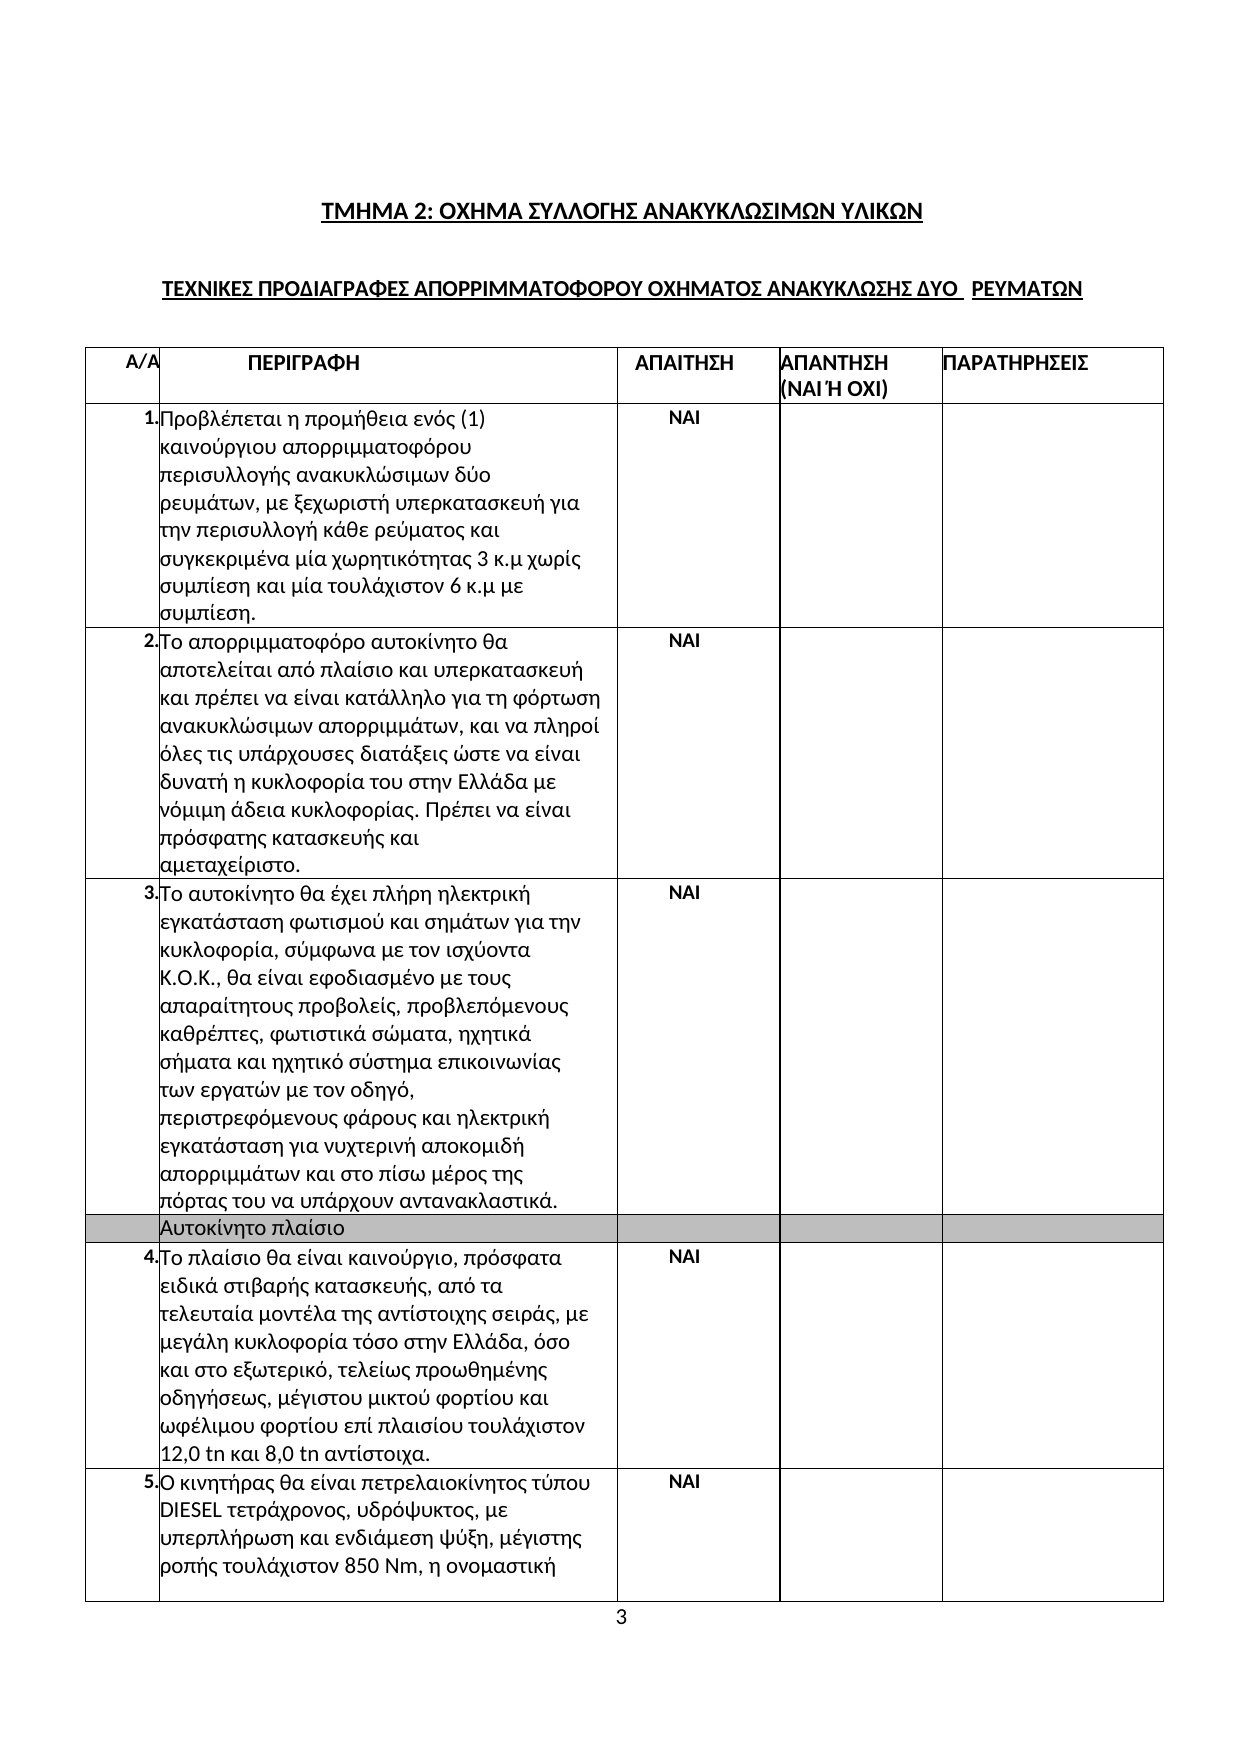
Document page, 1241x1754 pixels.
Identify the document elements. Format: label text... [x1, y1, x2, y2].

table_cell [781, 628, 942, 878]
table_cell [943, 1215, 1163, 1242]
table_cell Το αυτοκίνητο θα έχει πλήρη ηλεκτρική εγκατάσταση φωτισμού και σημάτων για την κυκλοφορία, σύμφωνα με τον ισχύοντα Κ.Ο.Κ., θα είναι εφοδιασμένο με τους απαραίτητους προβολείς, προβλεπόμενους καθρέπτες, φωτιστικά σώματα, ηχητικά σήματα και ηχητικό σύστημα επικοινωνίας των εργατών με τον οδηγό, περιστρεφόμενους φάρους και ηλεκτρική εγκατάσταση για νυχτερινή αποκομιδή απορριμμάτων και στο πίσω μέρος της πόρτας του να υπάρχουν αντανακλαστικά. [160, 879, 617, 1214]
table_cell Το πλαίσιο θα είναι καινούργιο, πρόσφατα ειδικά στιβαρής κατασκευής, από τα τελευταία μοντέλα της αντίστοιχης σειράς, με μεγάλη κυκλοφορία τόσο στην Ελλάδα, όσο και στο εξωτερικό, τελείως προωθημένης οδηγήσεως, μέγιστου μικτού φορτίου και ωφέλιμου φορτίου επί πλαισίου τουλάχιστον 12,0 tn και 8,0 tn αντίστοιχα. [160, 1243, 617, 1467]
table_cell Το απορριμματοφόρο αυτοκίνητο θα αποτελείται από πλαίσιο και υπερκατασκευή και πρέπει να είναι κατάλληλο για τη φόρτωση ανακυκλώσιμων απορριμμάτων, και να πληροί όλες τις υπάρχουσες διατάξεις ώστε να είναι δυνατή η κυκλοφορία του στην Ελλάδα με νόμιμη άδεια κυκλοφορίας. Πρέπει να είναι πρόσφατης κατασκευής και αμεταχείριστο. [160, 628, 617, 878]
table_cell ΝΑΙ [618, 628, 779, 878]
table_cell [618, 1215, 779, 1242]
table_cell Προβλέπεται η προμήθεια ενός (1) καινούργιου απορριμματοφόρου περισυλλογής ανακυκλώσιμων δύο ρευμάτων, με ξεχωριστή υπερκατασκευή για την περισυλλογή κάθε ρεύματος και συγκεκριμένα μία χωρητικότητας 3 κ.μ χωρίς συμπίεση και μία τουλάχιστον 6 κ.μ με συμπίεση. [160, 404, 617, 627]
text ΤΕΧΝΙΚΕΣ ΠΡΟΔΙΑΓΡΑΦΕΣ ΑΠΟΡΡΙΜΜΑΤΟΦΟΡΟΥ ΟΧΗΜΑΤΟΣ ΑΝΑΚΥΚΛΩΣΗΣ ΔΥΟ ΡΕΥΜΑΤΩΝ [33, 274, 1211, 302]
table_cell 5. [86, 1469, 159, 1601]
table_cell Αυτοκίνητο πλαίσιο [160, 1215, 617, 1242]
table_cell [943, 628, 1163, 878]
table_cell [781, 404, 942, 627]
table_cell ΝΑΙ [618, 1469, 779, 1601]
table_cell [781, 879, 942, 1214]
table_header ΑΠΑΝΤΗΣΗ (ΝΑΙ Ή ΟΧΙ) [781, 348, 942, 403]
table_header ΑΠΑΙΤΗΣΗ [618, 348, 779, 403]
table_cell [86, 1215, 159, 1242]
table_cell [943, 879, 1163, 1214]
table_header ΠΕΡΙΓΡΑΦΗ [160, 348, 617, 403]
table_cell 3. [86, 879, 159, 1214]
table_cell [943, 1243, 1163, 1467]
table_cell ΝΑΙ [618, 879, 779, 1214]
table_cell [781, 1243, 942, 1467]
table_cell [160, 1469, 617, 1601]
table_cell [781, 1215, 942, 1242]
table_cell [781, 1469, 942, 1601]
table_cell [943, 404, 1163, 627]
table_cell ΝΑΙ [618, 1243, 779, 1467]
table_cell 1. [86, 404, 159, 627]
table_header ΠΑΡΑΤΗΡΗΣΕΙΣ [943, 348, 1163, 403]
table_cell ΝΑΙ [618, 404, 779, 627]
text ΤΜΗΜΑ 2: ΟΧΗΜΑ ΣΥΛΛΟΓΗΣ ΑΝΑΚΥΚΛΩΣΙΜΩΝ ΥΛΙΚΩΝ [33, 195, 1211, 225]
table_cell [943, 1469, 1163, 1601]
table_header Α/Α [86, 348, 159, 403]
table_cell 2. [86, 628, 159, 878]
table_cell 4. [86, 1243, 159, 1467]
